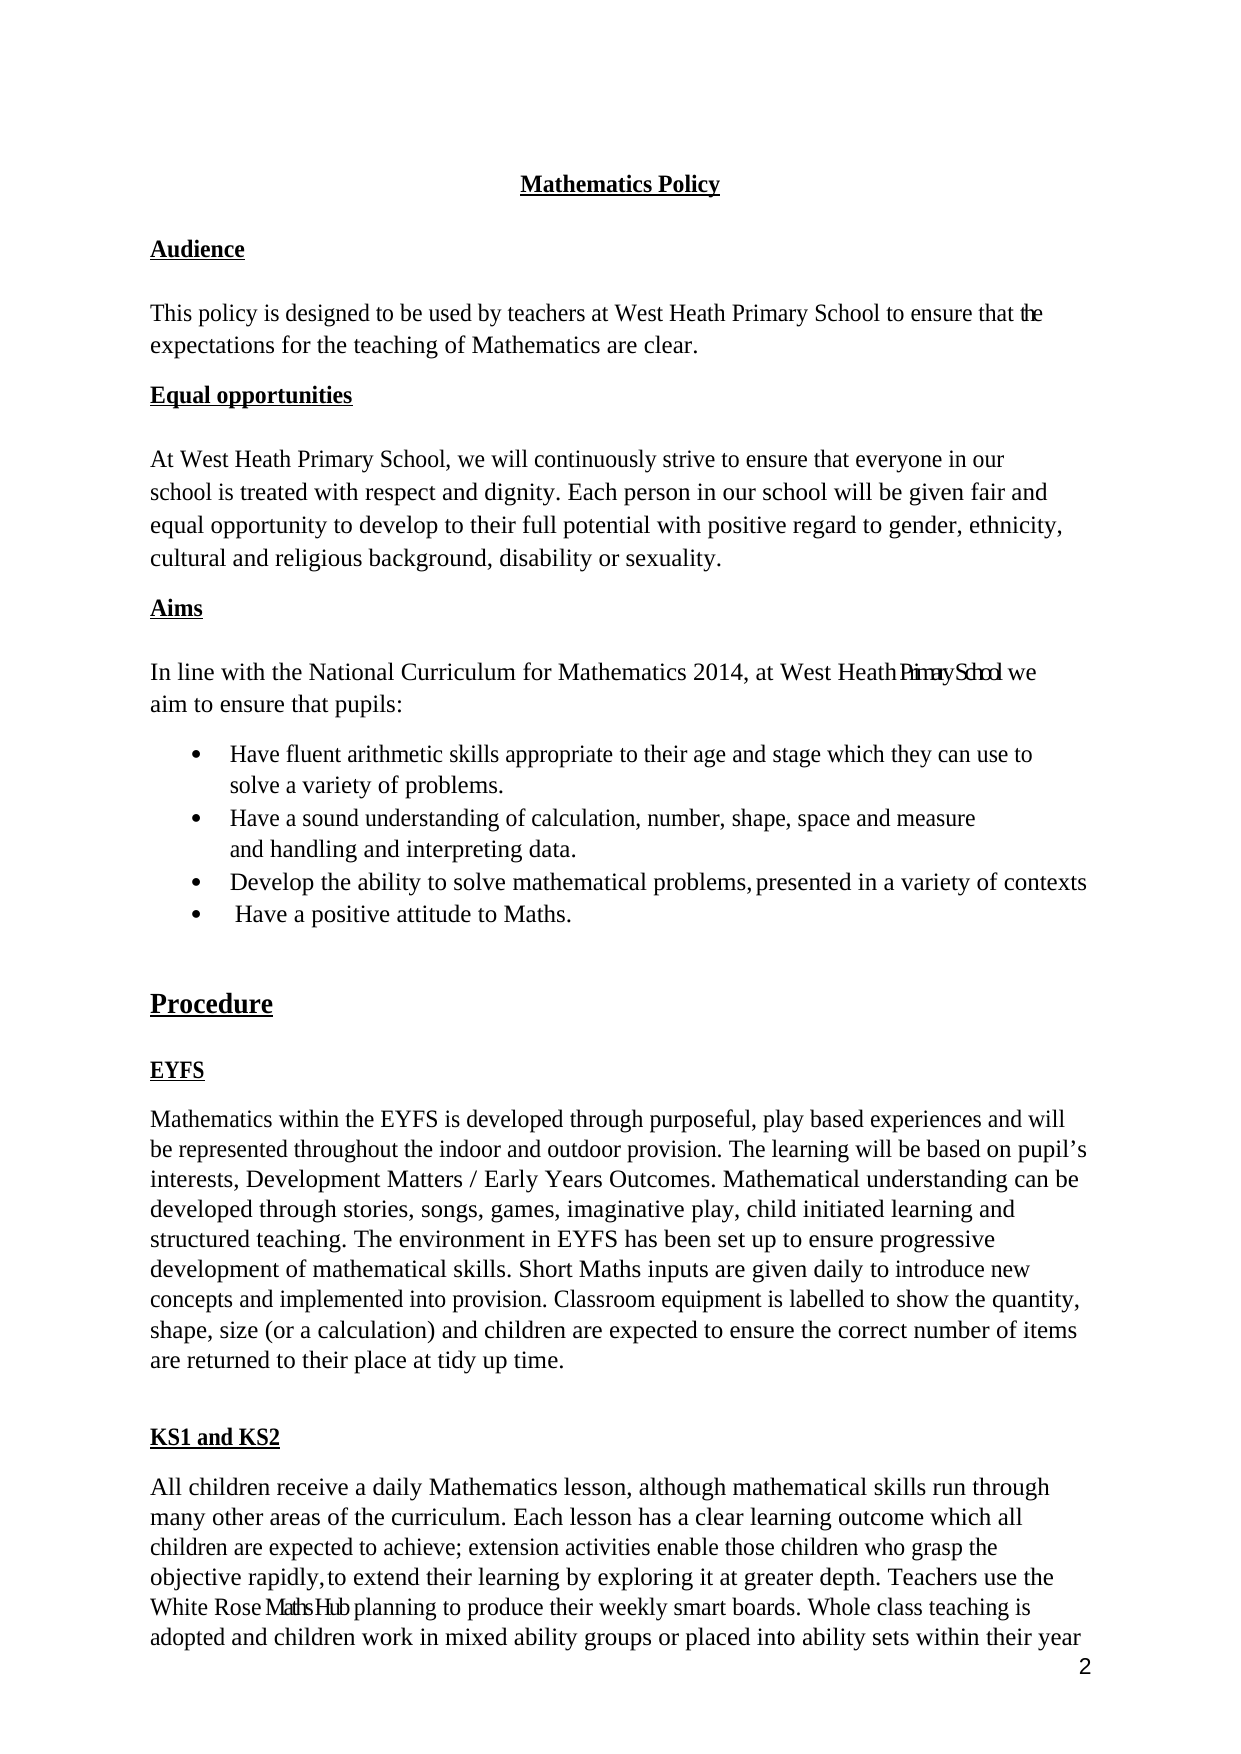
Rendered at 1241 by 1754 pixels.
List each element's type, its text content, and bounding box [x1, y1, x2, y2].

subtitle Mathematics Policy [375, 169, 865, 198]
list Develop the ability to solve mathematical problems, presented in a variety of contexts [192, 867, 1101, 896]
text Audience [150, 234, 1101, 263]
text Mathematics within the EYFS is developed through purposeful, play based experiences and will be represented throughout the indoor and outdoor provision. The learning will be based on pupil’s interests, Development Matters / Early Years Outcomes. Mathematical understanding can be developed through stories, songs, games, imaginative play, child initiated learning and structured teaching. The environment in EYFS has been set up to ensure progressive development of mathematical skills. Short Maths inputs are given daily to introduce new concepts and implemented into provision. Classroom equipment is labelled to show the quantity, shape, size (or a calculation) and children are expected to ensure the correct number of items are returned to their place at tidy up time. [150, 1104, 1089, 1373]
list Have fluent arithmetic skills appropriate to their age and stage which they can use to solve a variety of problems. [192, 739, 1088, 798]
list Have a sound understanding of calculation, number, shape, space and measure and handling and interpreting data. [192, 803, 1007, 862]
text This policy is designed to be used by teachers at West Heath Primary School to ensure that the expectations for the teaching of Mathematics are clear. [150, 298, 1101, 359]
subtitle Equal opportunities [150, 380, 1101, 408]
text At West Heath Primary School, we will continuously strive to ensure that everyone in our school is treated with respect and dignity. Each person in our school will be given fair and equal opportunity to develop to their full potential with positive regard to gender, ethnicity, cultural and religious background, disability or sexuality. [150, 444, 1068, 572]
list Have a positive attitude to Maths. [192, 899, 1101, 928]
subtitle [150, 1472, 1088, 1651]
text KS1 and KS2 [150, 1422, 1101, 1451]
subtitle Procedure [150, 986, 1101, 1020]
subtitle Aims [150, 593, 1101, 621]
text EYFS [150, 1055, 1101, 1083]
text In line with the National Curriculum for Mathematics 2014, at West Heath Primary School we aim to ensure that pupils: [150, 657, 1048, 718]
